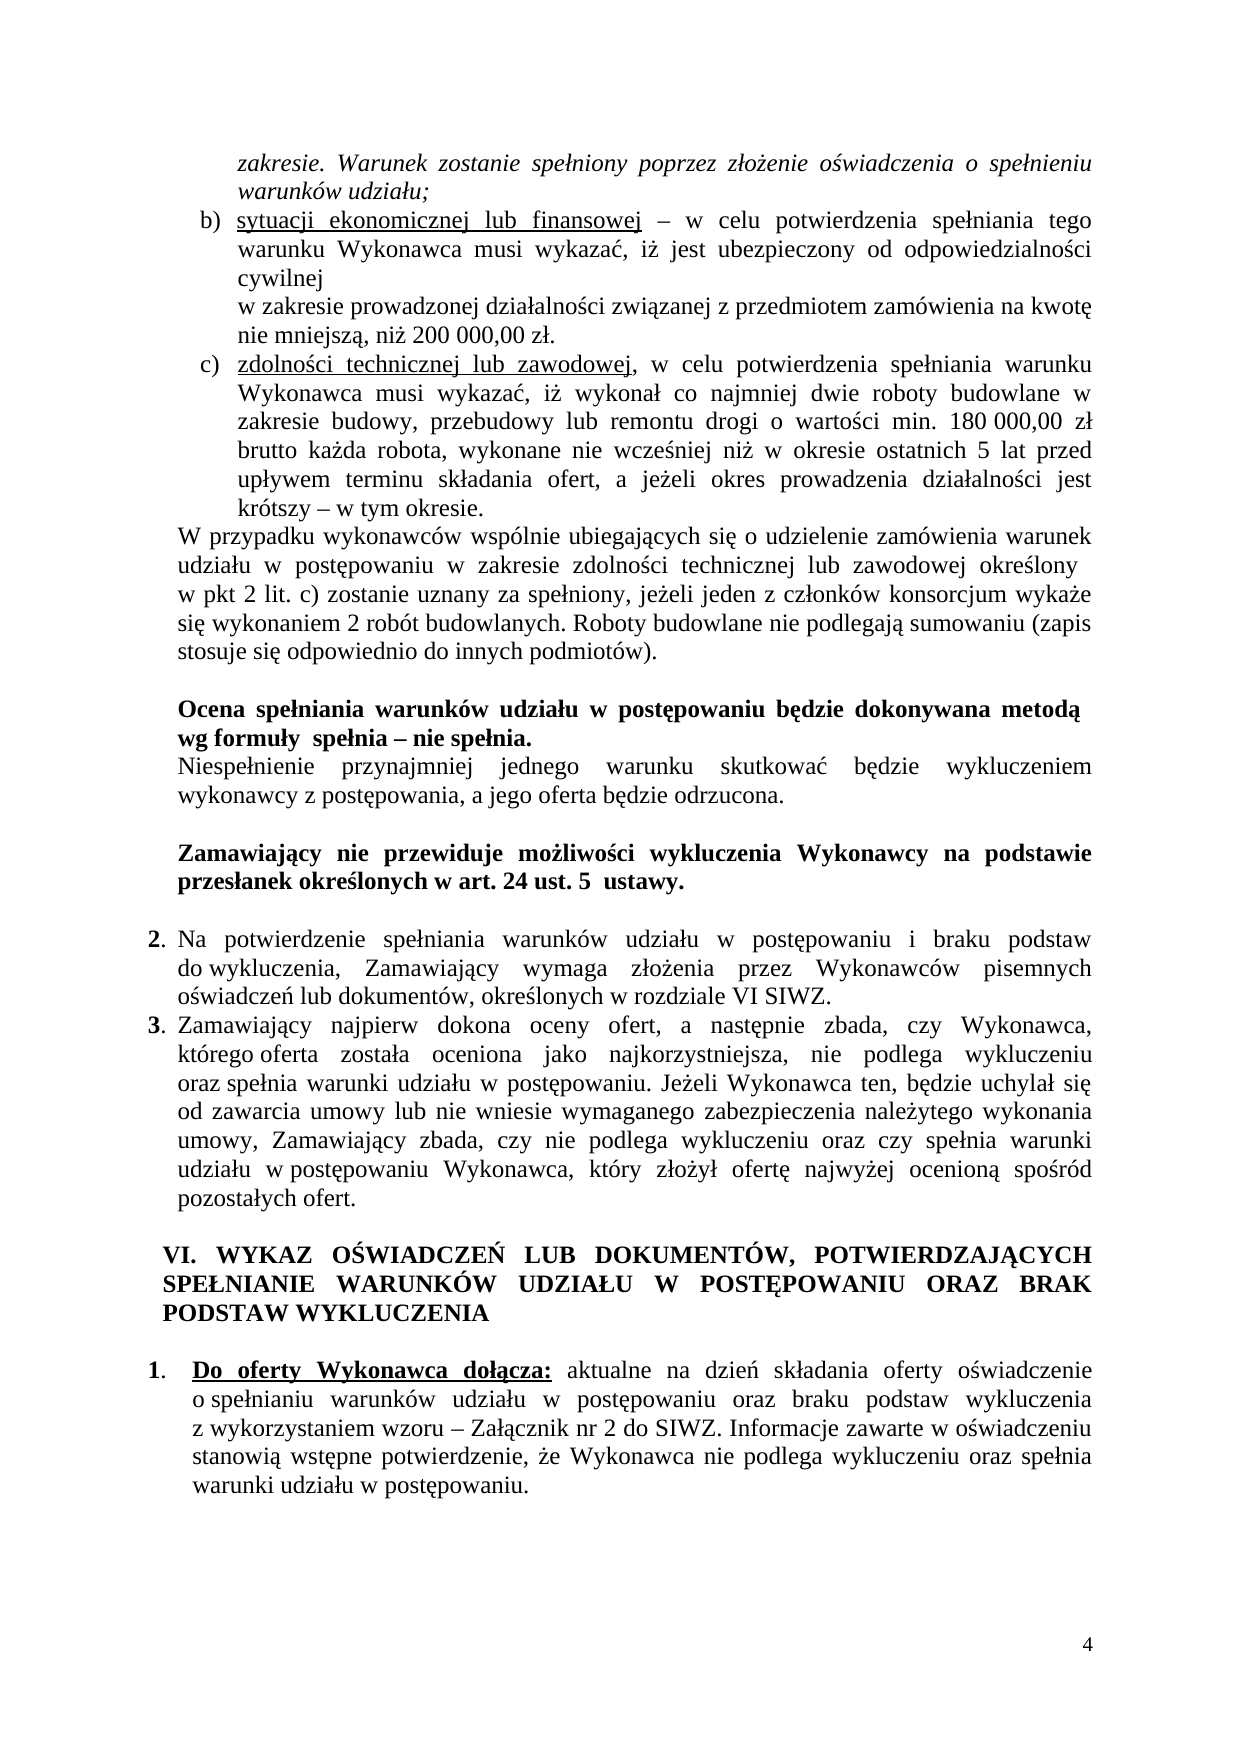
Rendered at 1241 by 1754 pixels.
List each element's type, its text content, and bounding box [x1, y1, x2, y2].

text 2. Na potwierdzenie spełniania warunków udziału w postępowaniu i braku podstaw do wykluczenia, Zamawiający wymaga złożenia przez Wykonawców pisemnych oświadczeń lub dokumentów, określonych w rozdziale VI SIWZ. [148, 924, 1093, 1010]
text 3. Zamawiający najpierw dokona oceny ofert, a następnie zbada, czy Wykonawca, którego oferta została oceniona jako najkorzystniejsza, nie podlega wykluczeniu oraz spełnia warunki udziału w postępowaniu. Jeżeli Wykonawca ten, będzie uchylał się od zawarcia umowy lub nie wniesie wymaganego zabezpieczenia należytego wykonania umowy, Zamawiający zbada, czy nie podlega wykluczeniu oraz czy spełnia warunki udziału w postępowaniu Wykonawca, który złożył ofertę najwyżej ocenioną spośród pozostałych ofert. [148, 1010, 1093, 1211]
text VI. WYKAZ OŚWIADCZEŃ LUB DOKUMENTÓW, POTWIERDZAJĄCYCH SPEŁNIANIE WARUNKÓW UDZIAŁU W POSTĘPOWANIU ORAZ BRAK PODSTAW WYKLUCZENIA [162, 1240, 1093, 1326]
text Niespełnienie przynajmniej jednego warunku skutkować będzie wykluczeniem wykonawcy z postępowania, a jego oferta będzie odrzucona. [177, 751, 1093, 809]
text 1. Do oferty Wykonawca dołącza: aktualne na dzień składania oferty oświadczenie o spełnianiu warunków udziału w postępowaniu oraz braku podstaw wykluczenia z wykorzystaniem wzoru – Załącznik nr 2 do SIWZ. Informacje zawarte w oświadczeniu stanowią wstępne potwierdzenie, że Wykonawca nie podlega wykluczeniu oraz spełnia warunki udziału w postępowaniu. [148, 1355, 1093, 1499]
text Zamawiający nie przewiduje możliwości wykluczenia Wykonawcy na podstawie przesłanek określonych w art. 24 ust. 5 ustawy. [177, 838, 1093, 895]
text W przypadku wykonawców wspólnie ubiegających się o udzielenie zamówienia warunek udziału w postępowaniu w zakresie zdolności technicznej lub zawodowej określony w pkt 2 lit. c) zostanie uznany za spełniony, jeżeli jeden z członków konsorcjum wykaże się wykonaniem 2 robót budowlanych. Roboty budowlane nie podlegają sumowaniu (zapis stosuje się odpowiednio do innych podmiotów). [177, 521, 1093, 665]
text Ocena spełniania warunków udziału w postępowaniu będzie dokonywana metodą wg formuły spełnia – nie spełnia. [177, 694, 1093, 751]
text b) sytuacji ekonomicznej lub finansowej – w celu potwierdzenia spełniania tego warunku Wykonawca musi wykazać, iż jest ubezpieczony od odpowiedzialności cywilnej w zakresie prowadzonej działalności związanej z przedmiotem zamówienia na kwotę nie mniejszą, niż 200 000,00 zł. [200, 205, 1093, 349]
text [200, 148, 1093, 205]
text c) zdolności technicznej lub zawodowej, w celu potwierdzenia spełniania warunku Wykonawca musi wykazać, iż wykonał co najmniej dwie roboty budowlane w zakresie budowy, przebudowy lub remontu drogi o wartości min. 180 000,00 zł brutto każda robota, wykonane nie wcześniej niż w okresie ostatnich 5 lat przed upływem terminu składania ofert, a jeżeli okres prowadzenia działalności jest krótszy – w tym okresie. [200, 349, 1093, 521]
